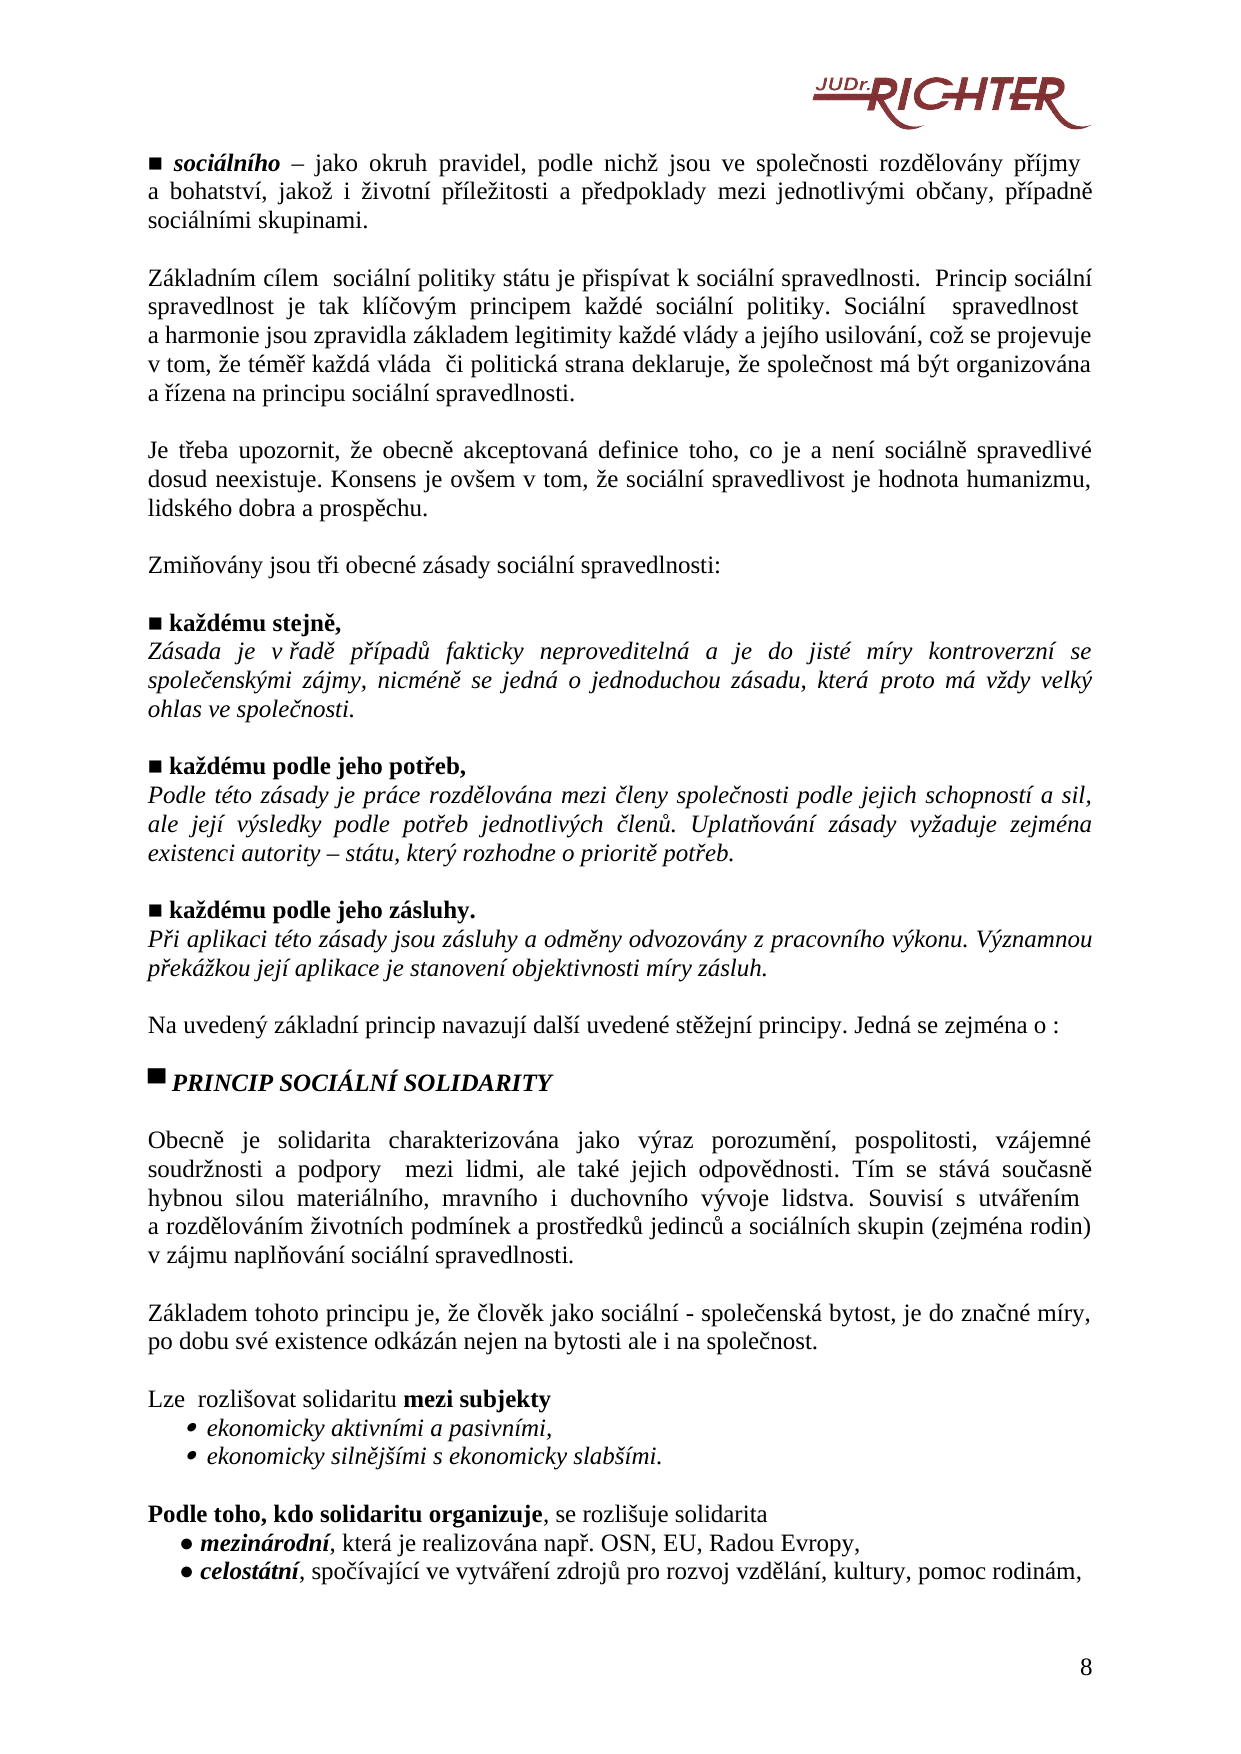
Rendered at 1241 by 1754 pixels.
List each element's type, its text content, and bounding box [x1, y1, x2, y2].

text ■ každému stejně, [148, 608, 1093, 636]
text Zmiňovány jsou tři obecné zásady sociální spravedlnosti: [148, 550, 1093, 579]
text Podle toho, kdo solidaritu organizuje, se rozlišuje solidarita [148, 1499, 1093, 1528]
list ekonomicky aktivními a pasivními, [185, 1413, 1093, 1441]
text ▀ PRINCIP SOCIÁLNÍ SOLIDARITY [148, 1068, 1093, 1096]
text Je třeba upozornit, že obecně akceptovaná definice toho, co je a není sociálně spravedlivé dosud neexistuje. Konsens je ovšem v tom, že sociální spravedlivost je hodnota humanizmu, lidského dobra a prospěchu. [148, 435, 1093, 521]
text Zásada je v řadě případů fakticky neproveditelná a je do jisté míry kontroverzní se společenskými zájmy, nicméně se jedná o jednoduchou zásadu, která proto má vždy velký ohlas ve společnosti. [148, 636, 1093, 723]
text Lze rozlišovat solidaritu mezi subjekty [148, 1384, 1093, 1413]
text Podle této zásady je práce rozdělována mezi členy společnosti podle jejich schopností a sil, ale její výsledky podle potřeb jednotlivých členů. Uplatňování zásady vyžaduje zejména existenci autority – státu, který rozhodne o prioritě potřeb. [148, 780, 1093, 866]
text ● mezinárodní, která je realizována např. OSN, EU, Radou Evropy, [148, 1528, 1093, 1556]
text Základem tohoto principu je, že člověk jako sociální - společenská bytost, je do značné míry, po dobu své existence odkázán nejen na bytosti ale i na společnost. [148, 1298, 1093, 1355]
picture [812, 73, 1093, 130]
text ■ každému podle jeho zásluhy. [148, 895, 1093, 924]
text Na uvedený základní princip navazují další uvedené stěžejní principy. Jedná se zejména o : [148, 1010, 1093, 1039]
list ekonomicky silnějšími s ekonomicky slabšími. [185, 1441, 1093, 1470]
text Obecně je solidarita charakterizována jako výraz porozumění, pospolitosti, vzájemné soudržnosti a podpory mezi lidmi, ale také jejich odpovědnosti. Tím se stává současně hybnou silou materiálního, mravního i duchovního vývoje lidstva. Souvisí s utvářením a rozdělováním životních podmínek a prostředků jedinců a sociálních skupin (zejména rodin) v zájmu naplňování sociální spravedlnosti. [148, 1125, 1093, 1269]
text Základním cílem sociální politiky státu je přispívat k sociální spravedlnosti. Princip sociální spravedlnost je tak klíčovým principem každé sociální politiky. Sociální spravedlnost a harmonie jsou zpravidla základem legitimity každé vlády a jejího usilování, což se projevuje v tom, že téměř každá vláda či politická strana deklaruje, že společnost má být organizována a řízena na principu sociální spravedlnosti. [148, 263, 1093, 406]
text ● celostátní, spočívající ve vytváření zdrojů pro rozvoj vzdělání, kultury, pomoc rodinám, [148, 1556, 1093, 1585]
text Při aplikaci této zásady jsou zásluhy a odměny odvozovány z pracovního výkonu. Významnou překážkou její aplikace je stanovení objektivnosti míry zásluh. [148, 924, 1093, 981]
text ■ každému podle jeho potřeb, [148, 751, 1093, 780]
text ■ sociálního – jako okruh pravidel, podle nichž jsou ve společnosti rozdělovány příjmy a bohatství, jakož i životní příležitosti a předpoklady mezi jednotlivými občany, případně sociálními skupinami. [148, 148, 1093, 234]
